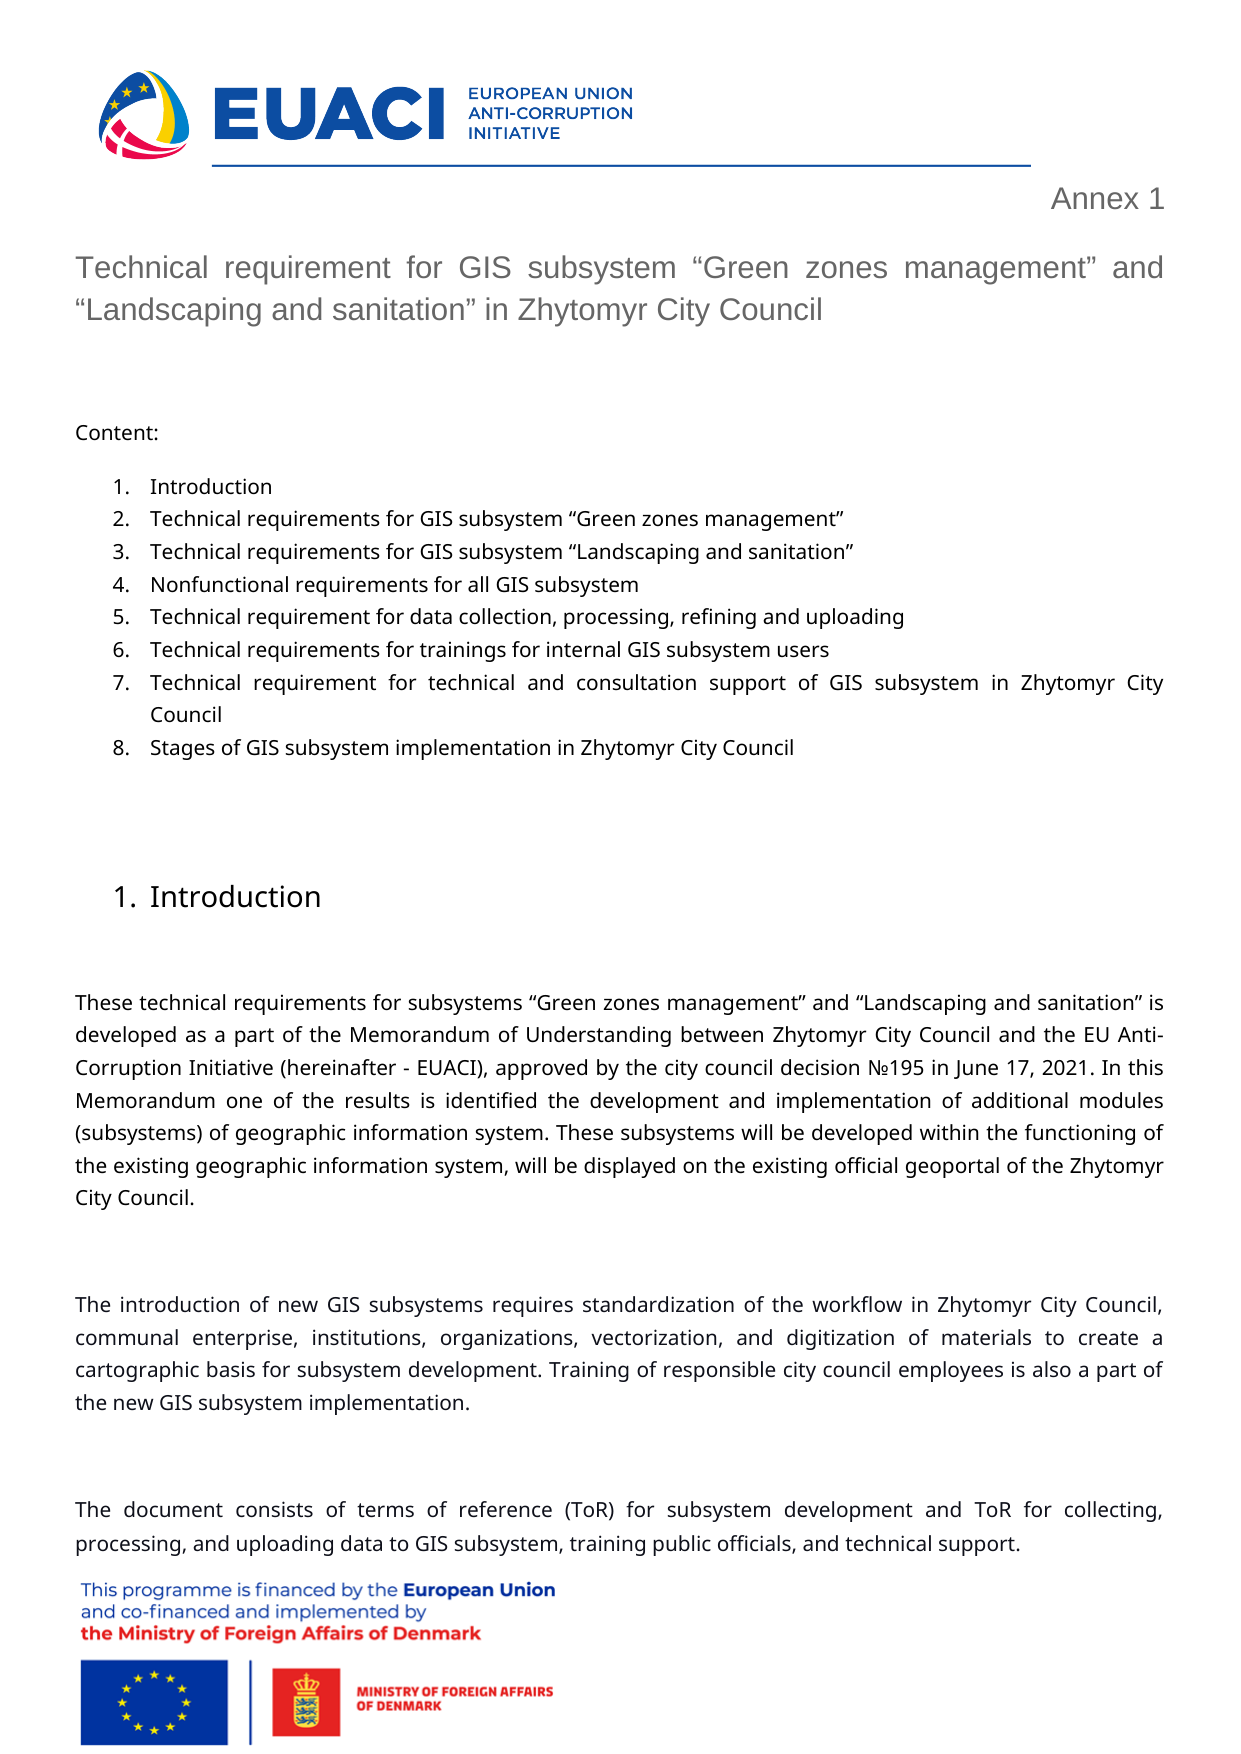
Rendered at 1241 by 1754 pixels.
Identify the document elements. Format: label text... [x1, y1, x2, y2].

picture [75, 1571, 586, 1754]
subtitle Technical requirement for GIS subsystem “Green zones management” and “Landscaping and sanitation” in Zhytomyr City Council [75, 249, 1165, 326]
text The document consists of terms of reference (ToR) for subsystem development and ToR for collecting, processing, and uploading data to GIS subsystem, training public officials, and technical support. [75, 1496, 1165, 1558]
text These technical requirements for subsystems “Green zones management” and “Landscaping and sanitation” is developed as a part of the Memorandum of Understanding between Zhytomyr City Council and the EU Anti-Corruption Initiative (hereinafter - EUACI), approved by the city council decision №195 in June 17, 2021. In this Memorandum one of the results is identified the development and implementation of additional modules (subsystems) of geographic information system. These subsystems will be developed within the functioning of the existing geographic information system, will be displayed on the existing official geoportal of the Zhytomyr City Council. [75, 988, 1165, 1212]
text The introduction of new GIS subsystems requires standardization of the workflow in Zhytomyr City Council, communal enterprise, institutions, organizations, vectorization, and digitization of materials to create a cartographic basis for subsystem development. Training of responsible city council employees is also a part of the new GIS subsystem implementation. [75, 1290, 1165, 1417]
list Stages of GIS subsystem implementation in Zhytomyr City Council [112, 733, 1165, 761]
list Nonfunctional requirements for all GIS subsystem [112, 570, 1165, 598]
list Technical requirement for technical and consultation support of GIS subsystem in Zhytomyr City Council [112, 668, 1165, 729]
subtitle Introduction [112, 876, 1165, 916]
list Introduction [112, 472, 1165, 500]
list Technical requirements for trainings for internal GIS subsystem users [112, 635, 1165, 663]
list Technical requirements for GIS subsystem “Landscaping and sanitation” [112, 537, 1165, 566]
picture [90, 33, 1036, 170]
list Technical requirement for data collection, processing, refining and uploading [112, 602, 1165, 631]
text Content: [75, 418, 1165, 447]
list Technical requirements for GIS subsystem “Green zones management” [112, 504, 1165, 533]
text Annex 1 [75, 180, 1165, 216]
